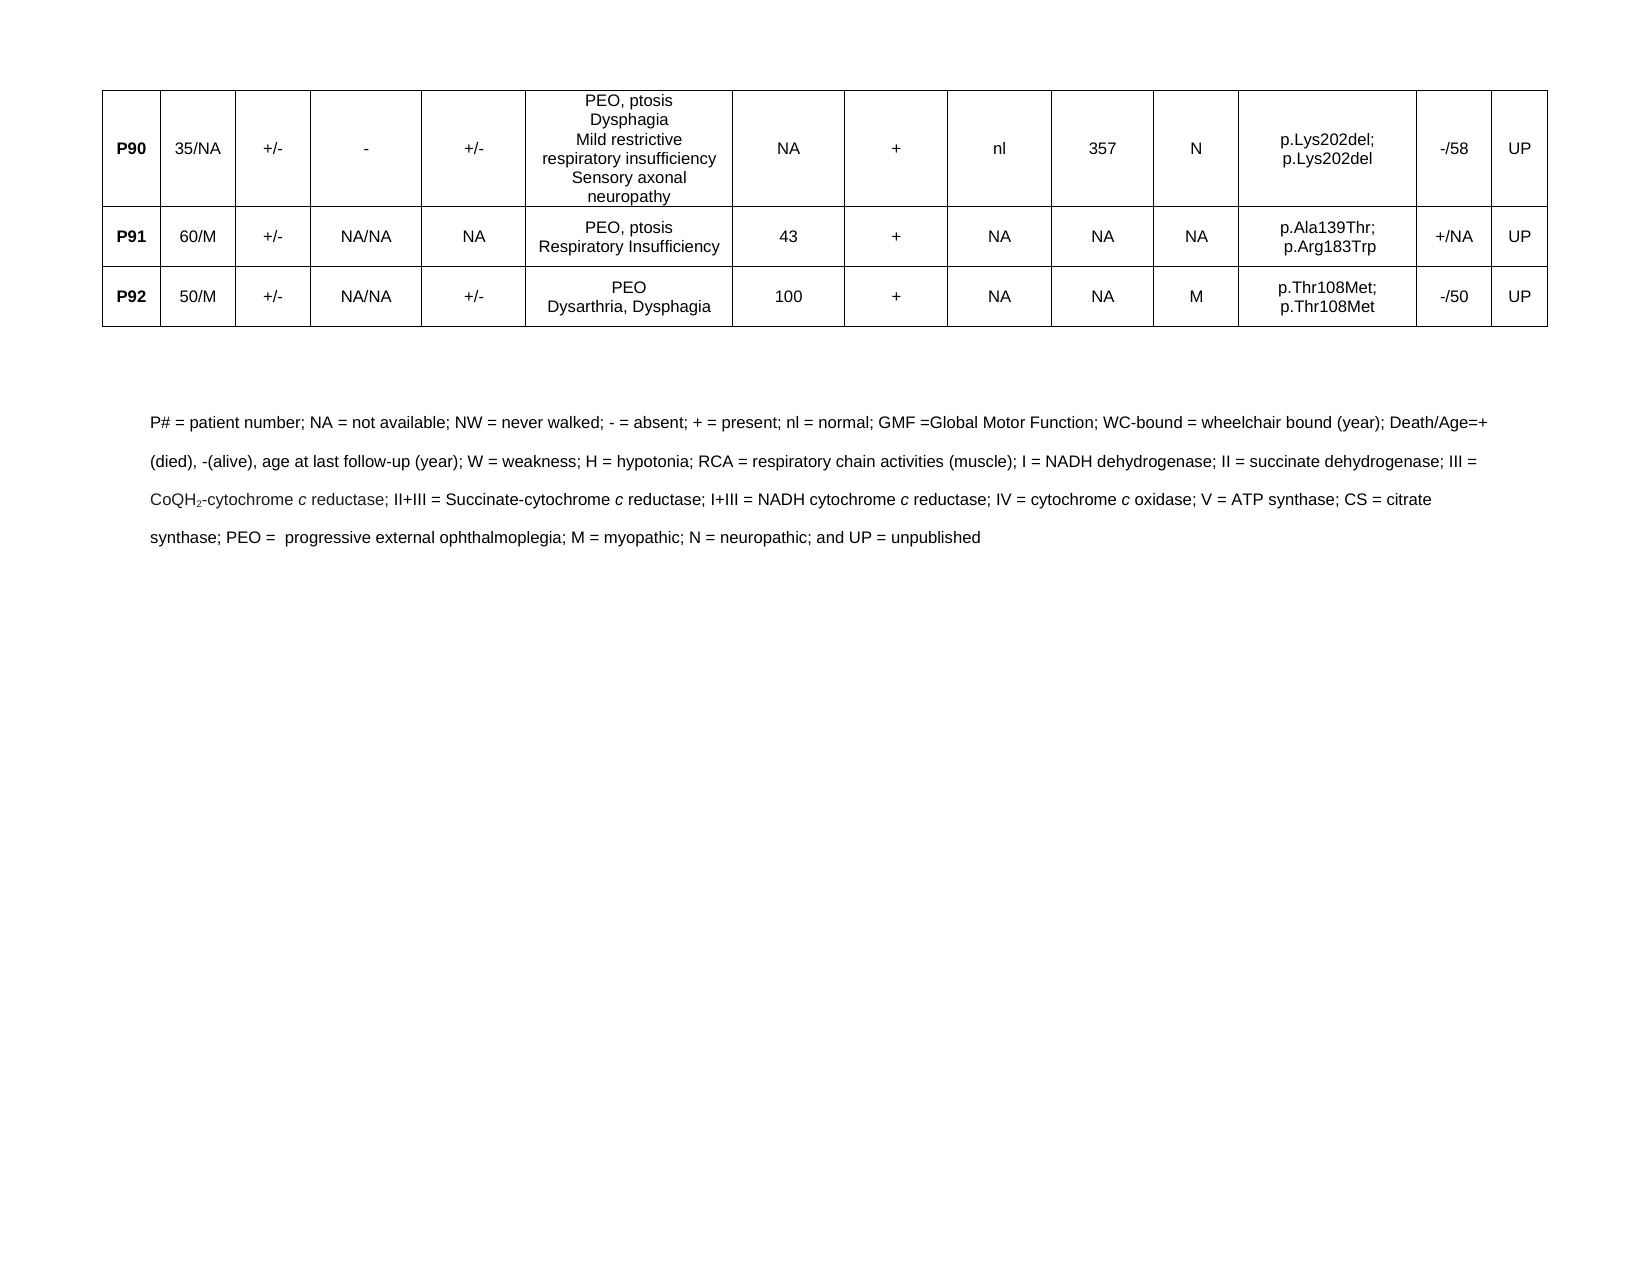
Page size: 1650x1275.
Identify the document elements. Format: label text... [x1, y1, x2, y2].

table_cell UP [1492, 267, 1547, 326]
table_cell NA/NA [311, 207, 421, 266]
table_cell PEO, ptosis Dysphagia Mild restrictive respiratory insufficiency Sensory axonal neuropathy [526, 91, 732, 206]
table_cell NA [1154, 207, 1238, 266]
table_cell +/- [236, 267, 310, 326]
table_cell -/58 [1417, 91, 1491, 206]
table_cell UP [1492, 207, 1547, 266]
table_cell p.Ala139Thr; p.Arg183Trp [1239, 207, 1416, 266]
table_cell + [845, 207, 947, 266]
table_cell - [311, 91, 421, 206]
table_cell +/NA [1417, 207, 1491, 266]
table_cell +/- [236, 91, 310, 206]
table_cell nl [948, 91, 1051, 206]
table_cell NA [948, 207, 1051, 266]
table_cell p.Thr108Met; p.Thr108Met [1239, 267, 1416, 326]
table_cell +/- [422, 267, 525, 326]
table_cell M [1154, 267, 1238, 326]
table_cell P92 [103, 267, 160, 326]
table_cell 60/M [161, 207, 235, 266]
table_cell p.Lys202del; p.Lys202del [1239, 91, 1416, 206]
table_cell P91 [103, 207, 160, 266]
table_cell 357 [1052, 91, 1153, 206]
table_cell + [845, 267, 947, 326]
table_cell NA [422, 207, 525, 266]
text P# = patient number; NA = not available; NW = never walked; - = absent; + = present; nl = normal; GMF =Global Motor Function; WC-bound = wheelchair bound (year); Death/Age=+(died), -(alive), age at last follow-up (year); W = weakness; H = hypotonia; RCA = respiratory chain activities (muscle); I = NADH dehydrogenase; II = succinate dehydrogenase; III = CoQH2-cytochrome c reductase; II+III = Succinate-cytochrome c reductase; I+III = NADH cytochrome c reductase; IV = cytochrome c oxidase; V = ATP synthase; CS = citrate synthase; PEO = progressive external ophthalmoplegia; M = myopathic; N = neuropathic; and UP = unpublished [150, 413, 1500, 547]
table_cell 35/NA [161, 91, 235, 206]
table_cell +/- [236, 207, 310, 266]
table_cell 50/M [161, 267, 235, 326]
table_cell + [845, 91, 947, 206]
table_cell NA [1052, 207, 1153, 266]
table_cell +/- [422, 91, 525, 206]
table_cell PEO, ptosis Respiratory Insufficiency [526, 207, 732, 266]
table_cell 43 [733, 207, 844, 266]
table_cell NA [1052, 267, 1153, 326]
table_cell UP [1492, 91, 1547, 206]
table_cell PEO Dysarthria, Dysphagia [526, 267, 732, 326]
table_cell NA [948, 267, 1051, 326]
table_cell P90 [103, 91, 160, 206]
table_cell NA/NA [311, 267, 421, 326]
table_cell 100 [733, 267, 844, 326]
table_cell NA [733, 91, 844, 206]
table_cell N [1154, 91, 1238, 206]
table_cell -/50 [1417, 267, 1491, 326]
